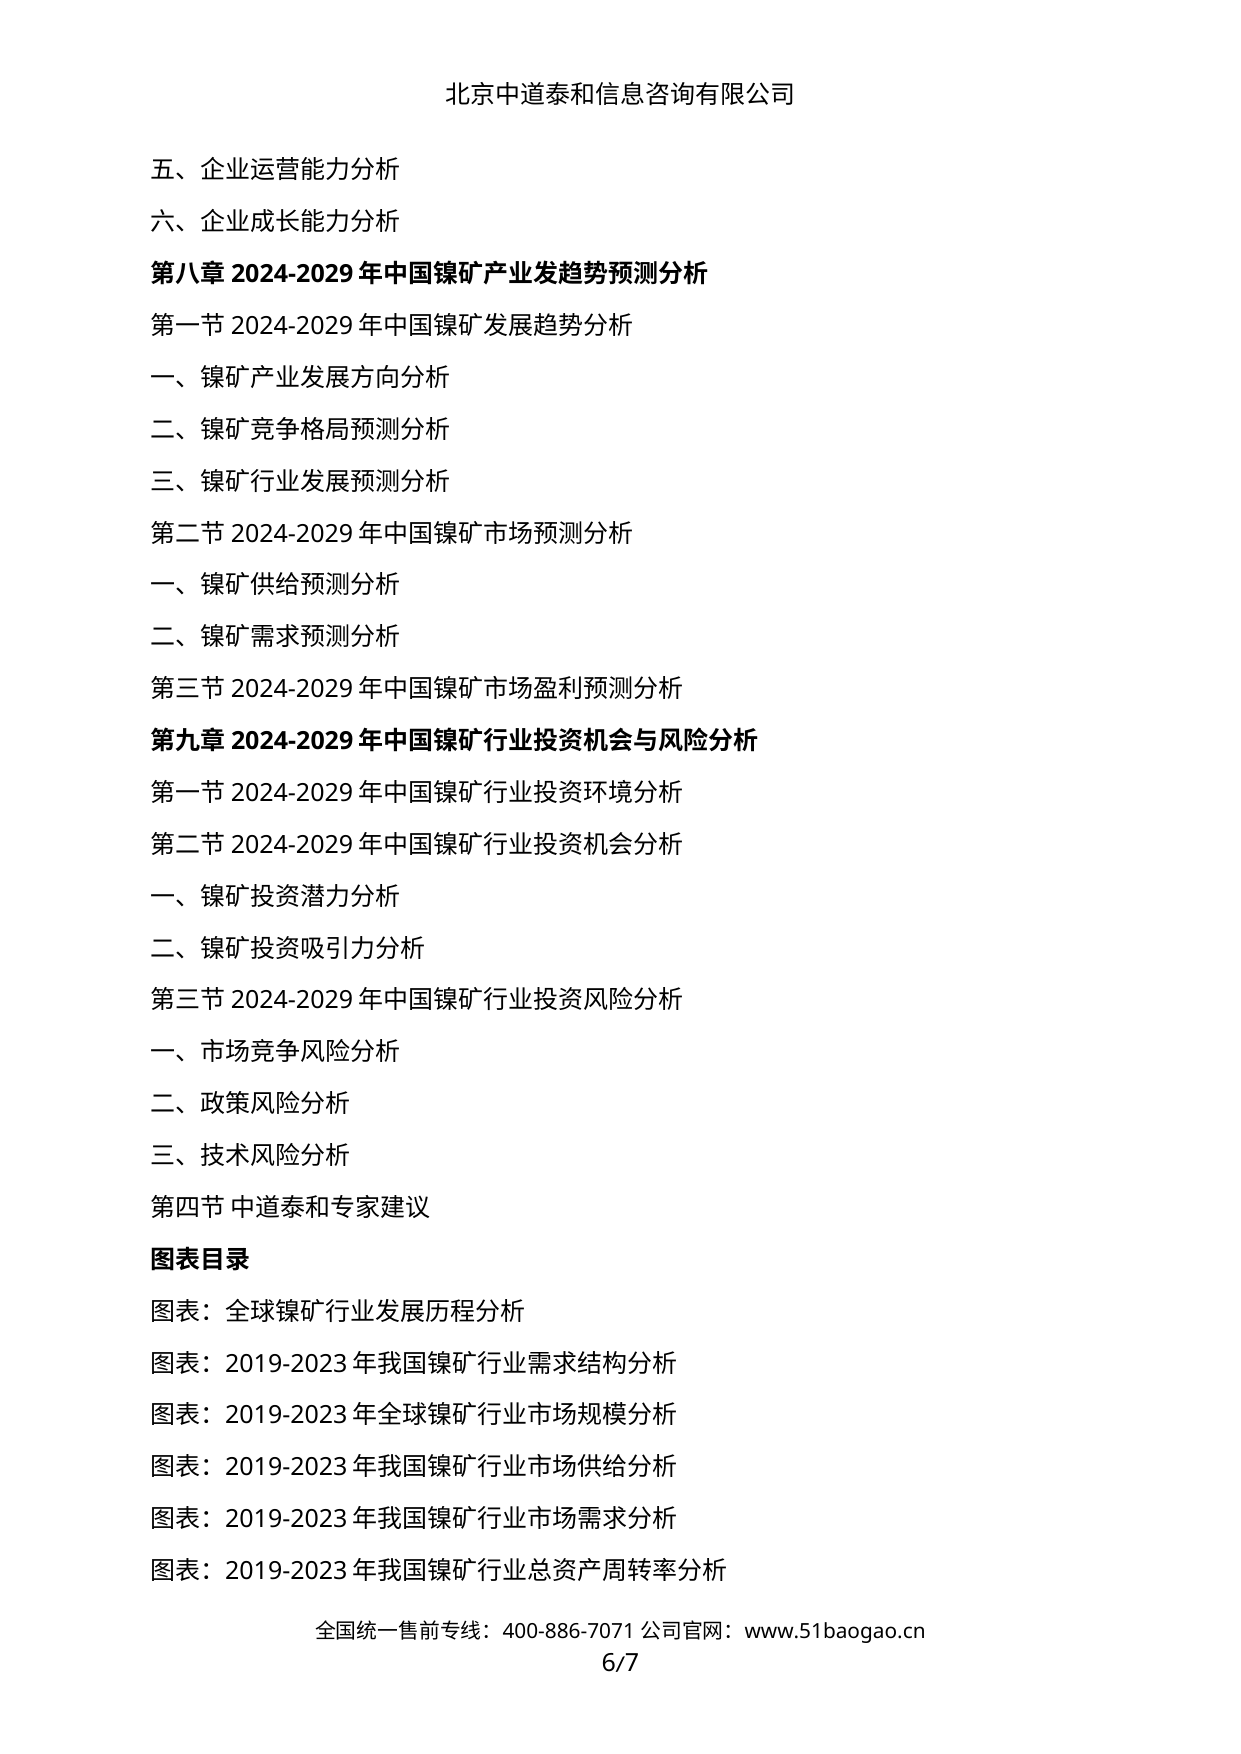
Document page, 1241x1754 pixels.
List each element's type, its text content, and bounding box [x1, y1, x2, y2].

text 一、镍矿产业发展方向分析 [150, 357, 1090, 394]
text 一、镍矿供给预测分析 [150, 565, 1090, 601]
text 六、企业成长能力分析 [150, 202, 1090, 238]
text 第八章 2024-2029年中国镍矿产业发趋势预测分析 [150, 254, 1090, 290]
text 图表：全球镍矿行业发展历程分析 [150, 1291, 1090, 1327]
text 第二节 2024-2029年中国镍矿市场预测分析 [150, 513, 1090, 549]
text 五、企业运营能力分析 [150, 150, 1090, 186]
text 图表目录 [150, 1239, 1090, 1276]
text 二、镍矿需求预测分析 [150, 617, 1090, 653]
text 第三节 2024-2029年中国镍矿市场盈利预测分析 [150, 669, 1090, 705]
text 三、镍矿行业发展预测分析 [150, 461, 1090, 497]
text 二、镍矿竞争格局预测分析 [150, 409, 1090, 446]
text 图表：2019-2023年全球镍矿行业市场规模分析 [150, 1395, 1090, 1431]
text 第九章 2024-2029年中国镍矿行业投资机会与风险分析 [150, 721, 1090, 757]
text 图表：2019-2023年我国镍矿行业市场需求分析 [150, 1499, 1090, 1535]
text 一、镍矿投资潜力分析 [150, 876, 1090, 912]
text 第一节 2024-2029年中国镍矿行业投资环境分析 [150, 772, 1090, 809]
text 二、镍矿投资吸引力分析 [150, 928, 1090, 964]
text 第四节 中道泰和专家建议 [150, 1187, 1090, 1224]
text 图表：2019-2023年我国镍矿行业市场供给分析 [150, 1447, 1090, 1483]
text 一、市场竞争风险分析 [150, 1032, 1090, 1068]
text 二、政策风险分析 [150, 1084, 1090, 1120]
text 图表：2019-2023年我国镍矿行业总资产周转率分析 [150, 1551, 1090, 1587]
text 第二节 2024-2029年中国镍矿行业投资机会分析 [150, 824, 1090, 861]
text 第一节 2024-2029年中国镍矿发展趋势分析 [150, 306, 1090, 342]
text 图表：2019-2023年我国镍矿行业需求结构分析 [150, 1343, 1090, 1379]
text 三、技术风险分析 [150, 1136, 1090, 1172]
text 第三节 2024-2029年中国镍矿行业投资风险分析 [150, 980, 1090, 1016]
